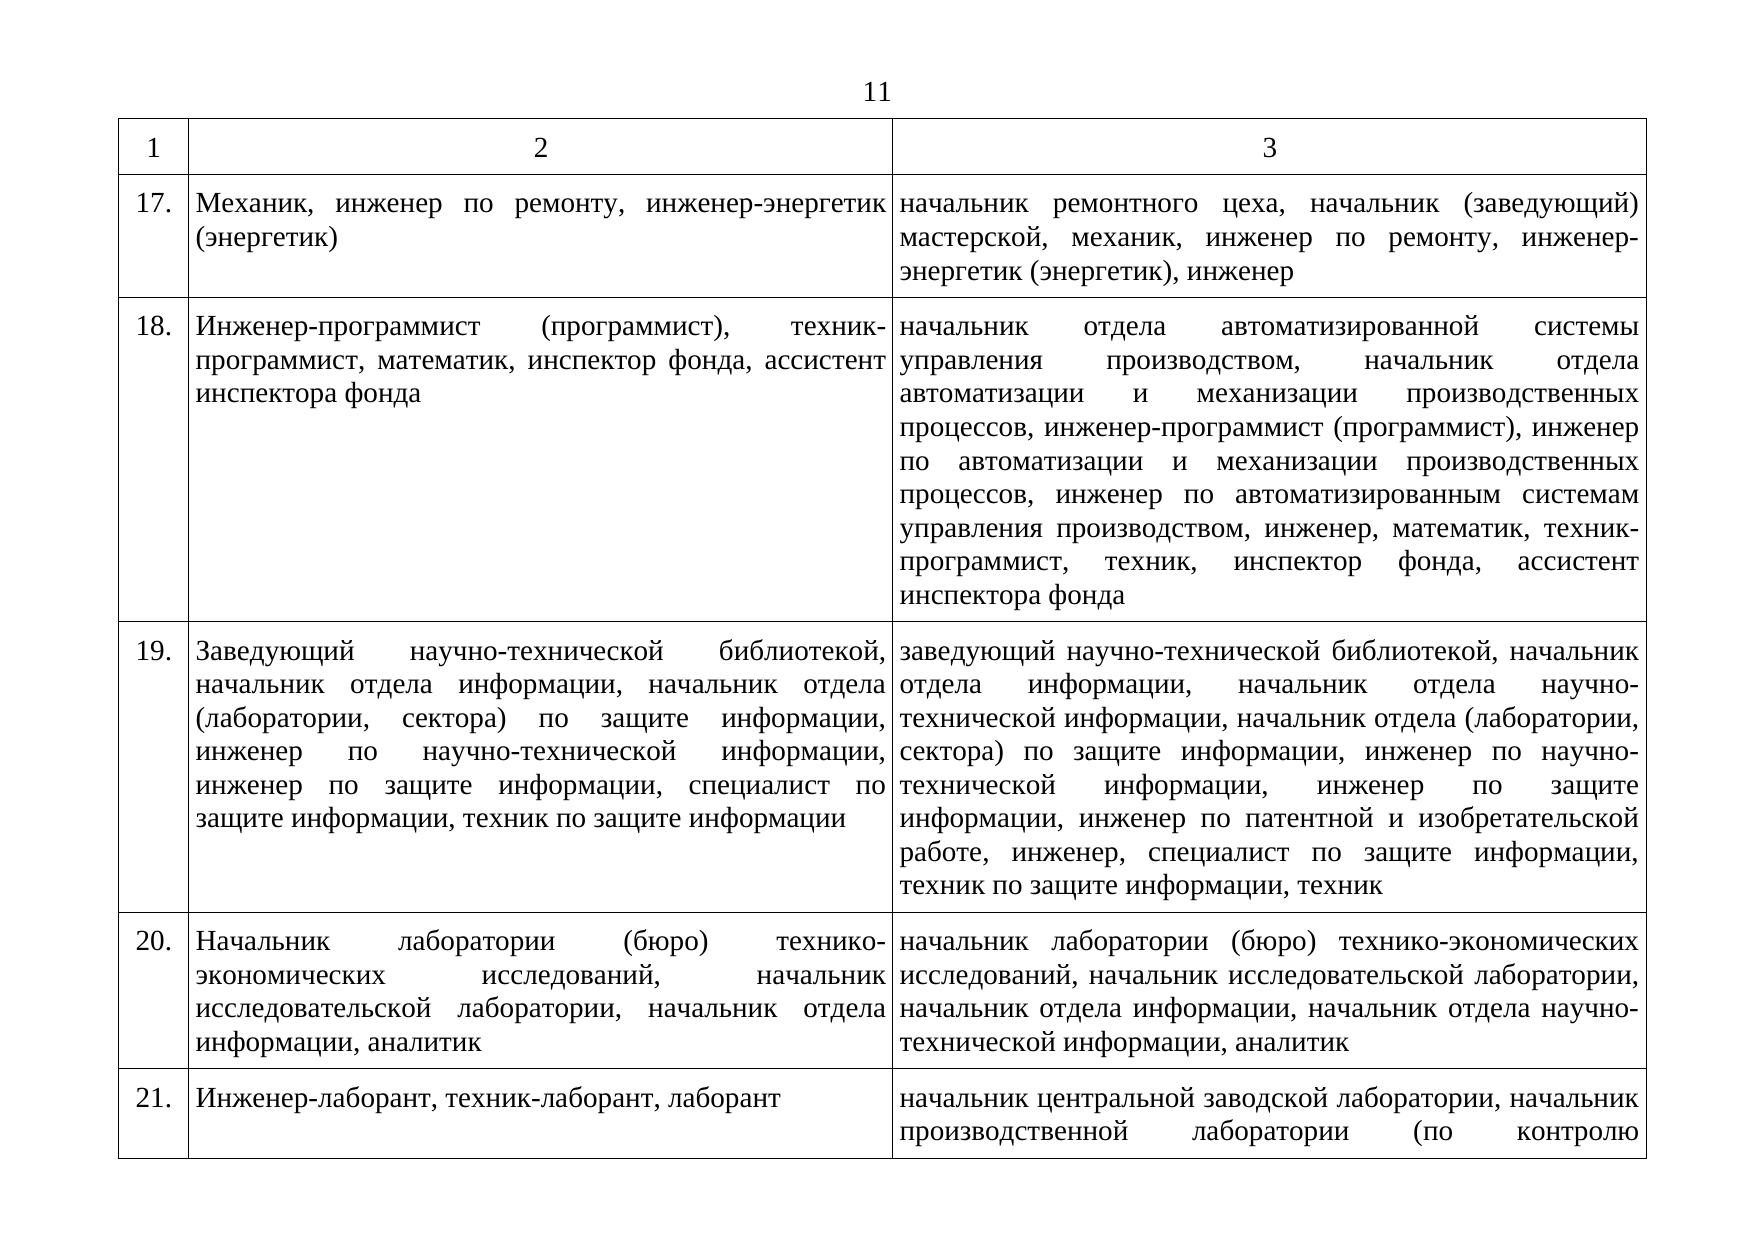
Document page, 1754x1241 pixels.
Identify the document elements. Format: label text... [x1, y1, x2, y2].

table_cell Заведующий научно-технической библиотекой, начальник отдела информации, начальник отдела (лаборатории, сектора) по защите информации, инженер по научно-технической информации, инженер по защите информации, специалист по защите информации, техник по защите информации [189, 622, 892, 912]
table_cell 21. [119, 1069, 188, 1157]
table_cell 20. [119, 913, 188, 1068]
table_header 1 [119, 119, 188, 174]
table_cell Инженер-программист (программист), техник-программист, математик, инспектор фонда, ассистент инспектора фонда [189, 298, 892, 621]
table_cell 19. [119, 622, 188, 912]
table_cell заведующий научно-технической библиотекой, начальник отдела информации, начальник отдела научно-технической информации, начальник отдела (лаборатории, сектора) по защите информации, инженер по научно-технической информации, инженер по защите информации, инженер по патентной и изобретательской работе, инженер, специалист по защите информации, техник по защите информации, техник [893, 622, 1646, 912]
table_cell 18. [119, 298, 188, 621]
table_cell 17. [119, 175, 188, 297]
table_cell начальник лаборатории (бюро) технико-экономических исследований, начальник исследовательской лаборатории, начальник отдела информации, начальник отдела научно-технической информации, аналитик [893, 913, 1646, 1068]
table_cell начальник ремонтного цеха, начальник (заведующий) мастерской, механик, инженер по ремонту, инженер-энергетик (энергетик), инженер [893, 175, 1646, 297]
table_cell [189, 1069, 892, 1157]
table_cell Начальник лаборатории (бюро) технико-экономических исследований, начальник исследовательской лаборатории, начальник отдела информации, аналитик [189, 913, 892, 1068]
table_cell Механик, инженер по ремонту, инженер-энергетик (энергетик) [189, 175, 892, 297]
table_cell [893, 1069, 1646, 1157]
table_header 2 [189, 119, 892, 174]
table_header 3 [893, 119, 1646, 174]
table_cell начальник отдела автоматизированной системы управления производством, начальник отдела автоматизации и механизации производственных процессов, инженер-программист (программист), инженер по автоматизации и механизации производственных процессов, инженер по автоматизированным системам управления производством, инженер, математик, техник-программист, техник, инспектор фонда, ассистент инспектора фонда [893, 298, 1646, 621]
